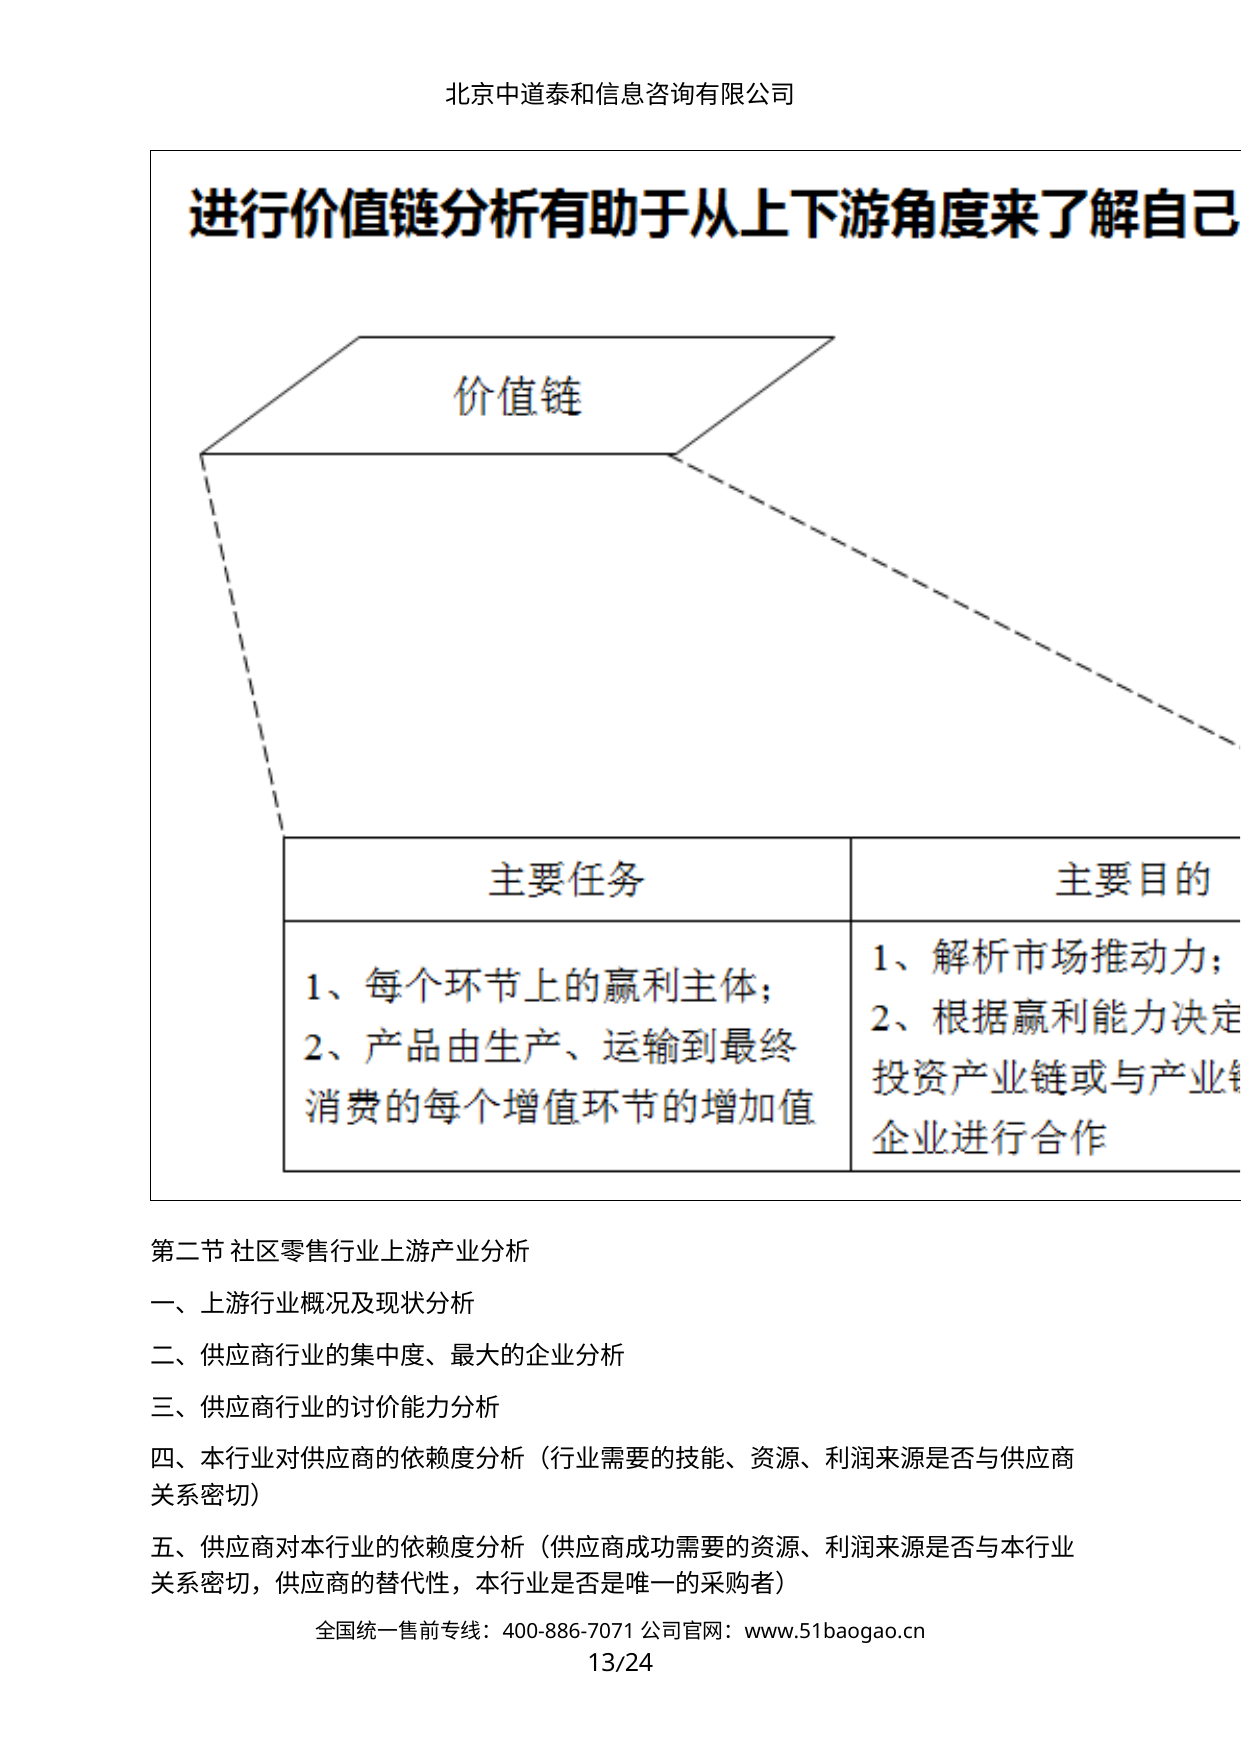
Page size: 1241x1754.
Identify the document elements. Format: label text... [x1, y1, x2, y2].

text 二、供应商行业的集中度、最大的企业分析 [150, 1335, 1090, 1371]
text 第二节 社区零售行业上游产业分析 [150, 1231, 1090, 1268]
text 三、供应商行业的讨价能力分析 [150, 1387, 1090, 1423]
text 四、本行业对供应商的依赖度分析（行业需要的技能、资源、利润来源是否与供应商关系密切） [150, 1439, 1090, 1511]
text 一、上游行业概况及现状分析 [150, 1283, 1090, 1319]
picture [151, 151, 1241, 1200]
text 五、供应商对本行业的依赖度分析（供应商成功需要的资源、利润来源是否与本行业关系密切，供应商的替代性，本行业是否是唯一的采购者） [150, 1527, 1090, 1599]
